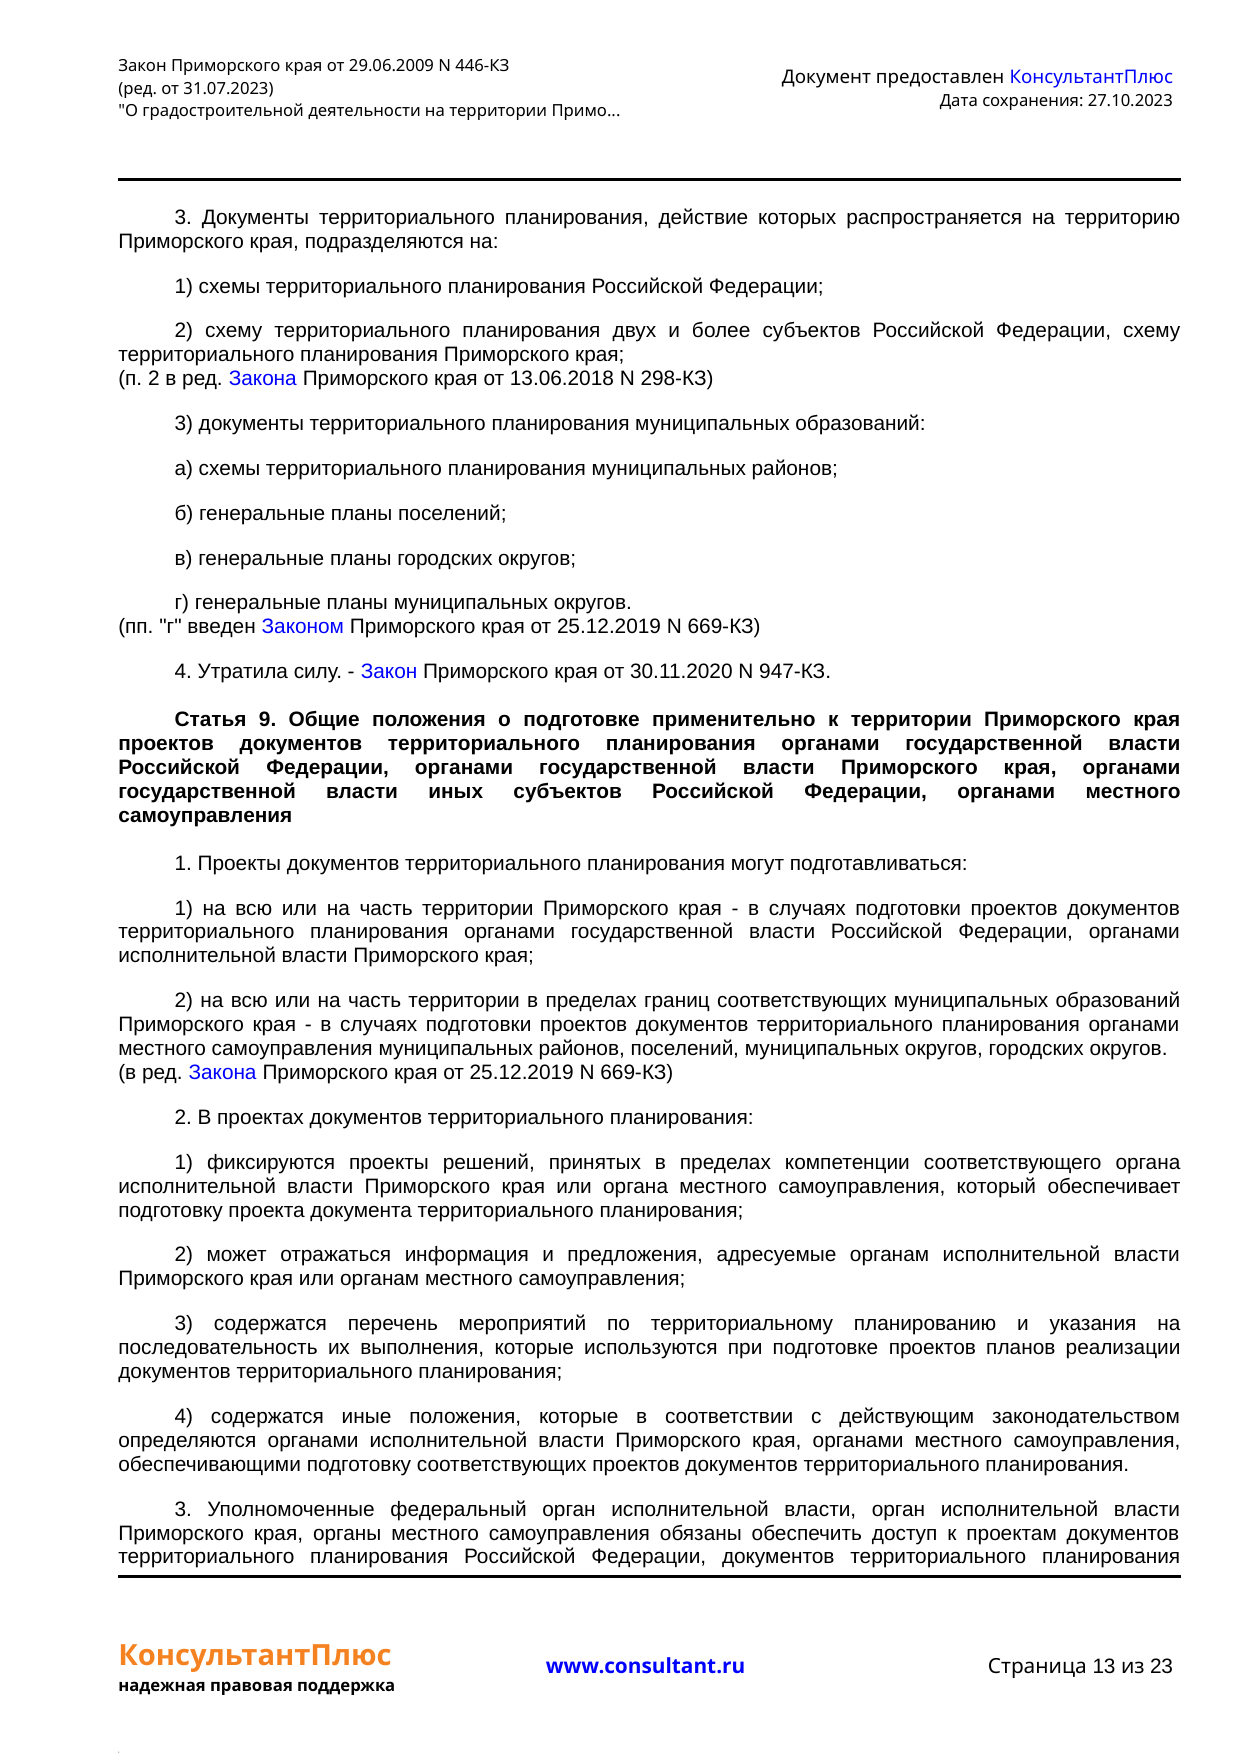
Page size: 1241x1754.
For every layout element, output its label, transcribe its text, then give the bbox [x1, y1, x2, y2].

text (пп. "г" введен Законом Приморского края от 25.12.2019 N 669-КЗ) [118, 614, 1181, 638]
text а) схемы территориального планирования муниципальных районов; [118, 456, 1181, 480]
text 3. Документы территориального планирования, действие которых распространяется на территорию Приморского края, подразделяются на: [118, 205, 1181, 253]
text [118, 1496, 1181, 1568]
text б) генеральные планы поселений; [118, 501, 1181, 524]
text 1) на всю или на часть территории Приморского края - в случаях подготовки проектов документов территориального планирования органами государственной власти Российской Федерации, органами исполнительной власти Приморского края; [118, 895, 1181, 967]
text (п. 2 в ред. Закона Приморского края от 13.06.2018 N 298-КЗ) [118, 366, 1181, 390]
text 4) содержатся иные положения, которые в соответствии с действующим законодательством определяются органами исполнительной власти Приморского края, органами местного самоуправления, обеспечивающими подготовку соответствующих проектов документов территориального планирования. [118, 1404, 1181, 1476]
text 2. В проектах документов территориального планирования: [118, 1105, 1181, 1129]
text в) генеральные планы городских округов; [118, 545, 1181, 569]
text 2) на всю или на часть территории в пределах границ соответствующих муниципальных образований Приморского края - в случаях подготовки проектов документов территориального планирования органами местного самоуправления муниципальных районов, поселений, муниципальных округов, городских округов. [118, 988, 1181, 1060]
text 2) схему территориального планирования двух и более субъектов Российской Федерации, схему территориального планирования Приморского края; [118, 318, 1181, 366]
text г) генеральные планы муниципальных округов. [118, 590, 1181, 614]
text 1) схемы территориального планирования Российской Федерации; [118, 273, 1181, 297]
title Статья 9. Общие положения о подготовке применительно к территории Приморского края проектов документов территориального планирования органами государственной власти Российской Федерации, органами государственной власти Приморского края, органами государственной власти иных субъектов Российской Федерации, органами местного самоуправления [118, 707, 1181, 827]
text 2) может отражаться информация и предложения, адресуемые органам исполнительной власти Приморского края или органам местного самоуправления; [118, 1242, 1181, 1290]
text 1) фиксируются проекты решений, принятых в пределах компетенции соответствующего органа исполнительной власти Приморского края или органа местного самоуправления, который обеспечивает подготовку проекта документа территориального планирования; [118, 1149, 1181, 1221]
text (в ред. Закона Приморского края от 25.12.2019 N 669-КЗ) [118, 1060, 1181, 1084]
text 1. Проекты документов территориального планирования могут подготавливаться: [118, 851, 1181, 874]
text 4. Утратила силу. - Закон Приморского края от 30.11.2020 N 947-КЗ. [118, 659, 1181, 683]
text 3) документы территориального планирования муниципальных образований: [118, 411, 1181, 435]
text 3) содержатся перечень мероприятий по территориальному планированию и указания на последовательность их выполнения, которые используются при подготовке проектов планов реализации документов территориального планирования; [118, 1311, 1181, 1383]
